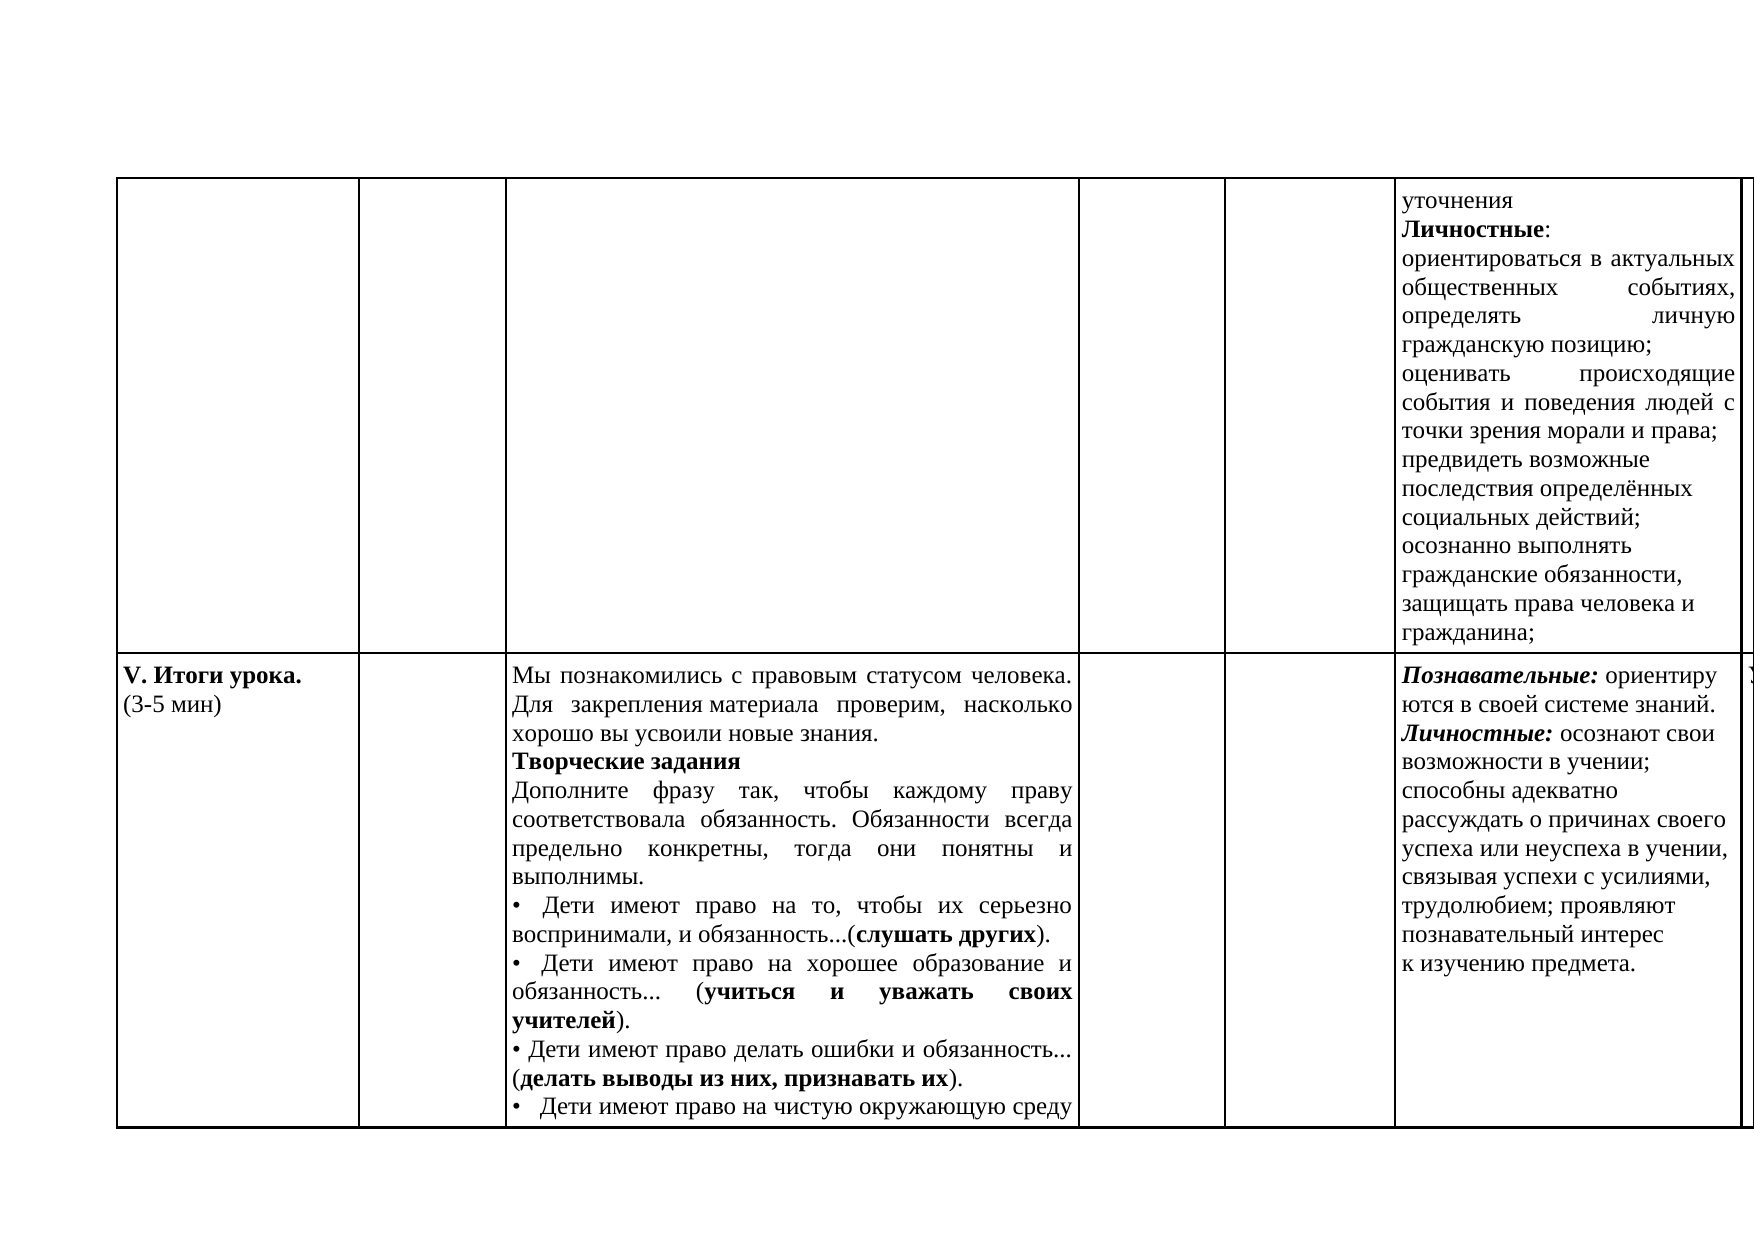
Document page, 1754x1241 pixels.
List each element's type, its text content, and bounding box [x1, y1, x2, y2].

table_cell [1226, 654, 1394, 1126]
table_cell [507, 654, 1078, 1126]
table_cell [1080, 179, 1224, 652]
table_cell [507, 179, 1078, 652]
table_cell [360, 179, 505, 652]
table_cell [1396, 179, 1740, 652]
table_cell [118, 179, 358, 652]
table_cell [1226, 179, 1394, 652]
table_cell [118, 654, 358, 1126]
table_cell [1080, 654, 1224, 1126]
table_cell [1396, 654, 1740, 1126]
table_cell [360, 654, 505, 1126]
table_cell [1743, 179, 1753, 652]
